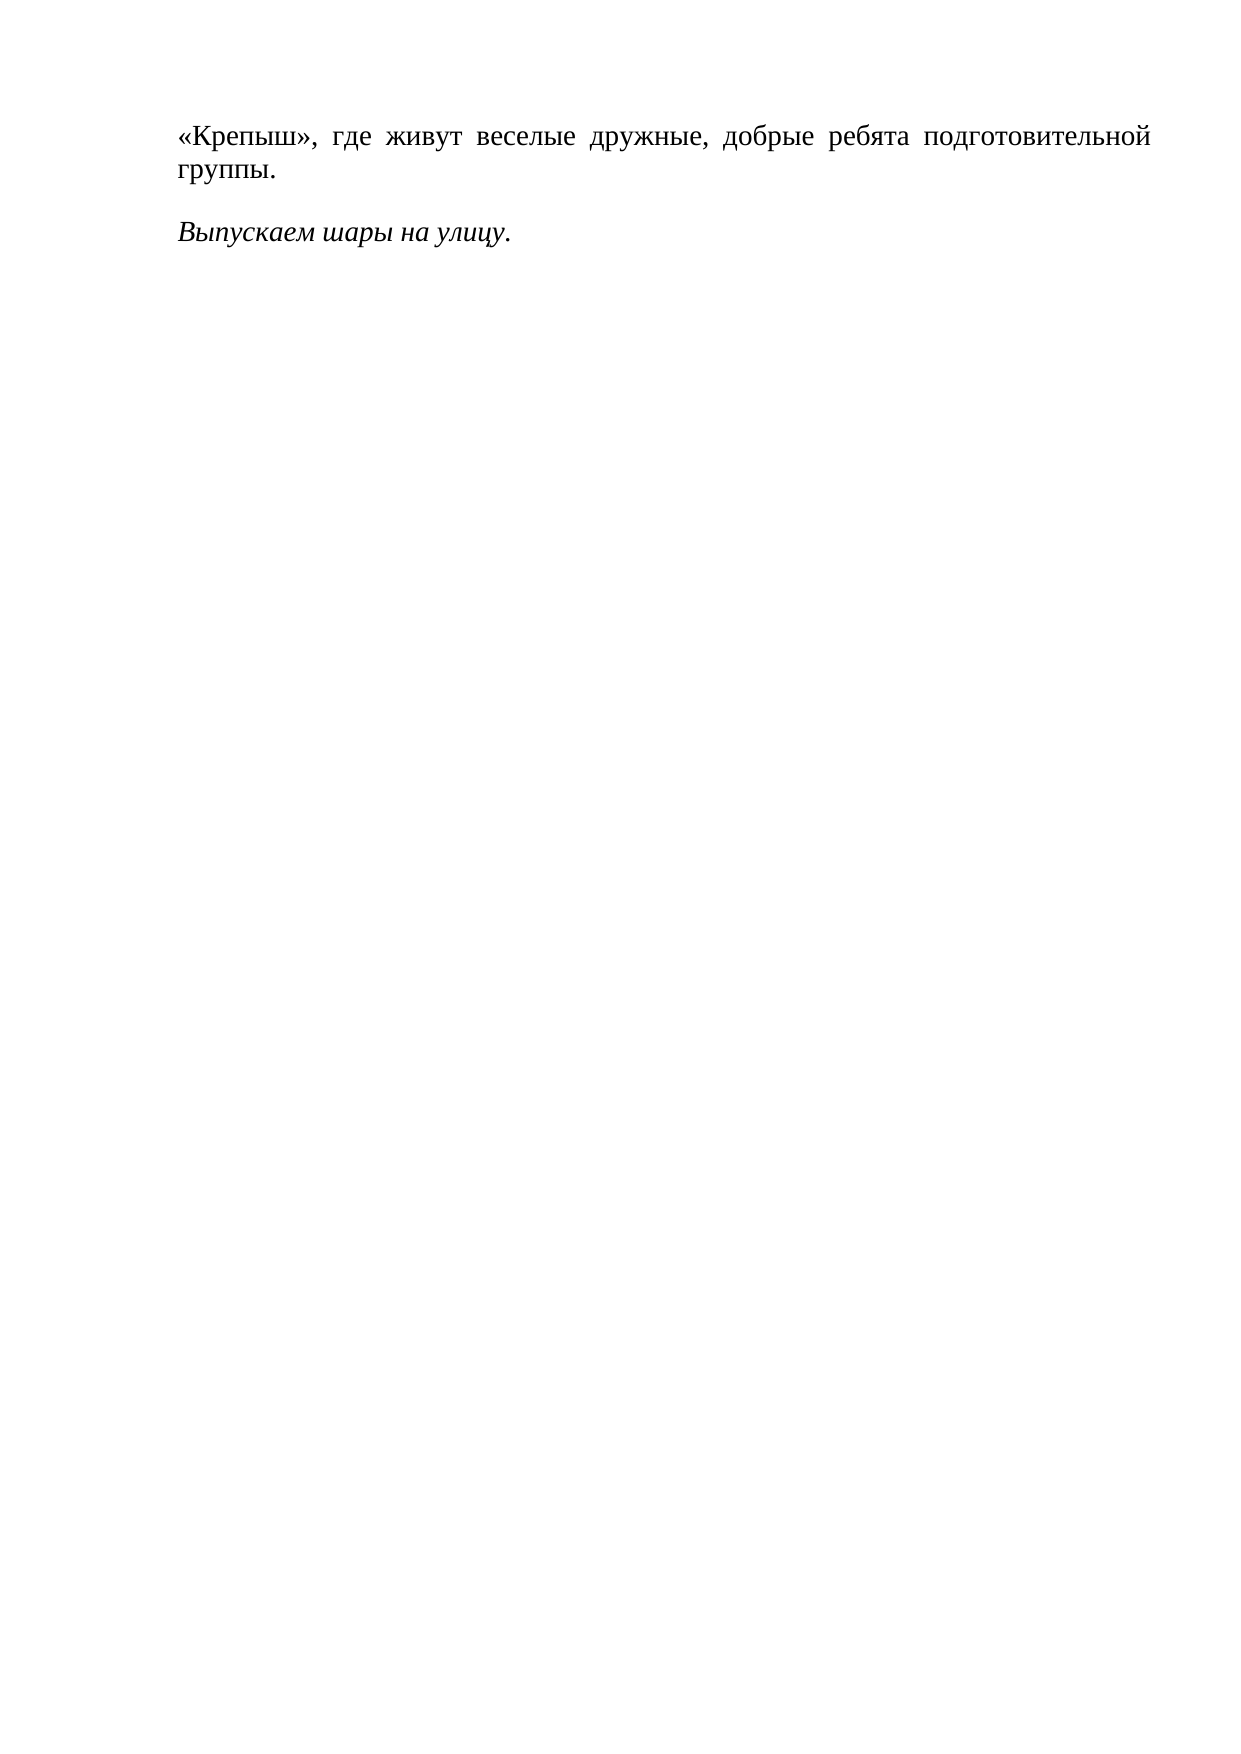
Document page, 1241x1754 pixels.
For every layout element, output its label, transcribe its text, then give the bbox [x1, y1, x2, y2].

text Выпускаем шары на улицу. [177, 214, 1152, 248]
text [177, 118, 1152, 185]
